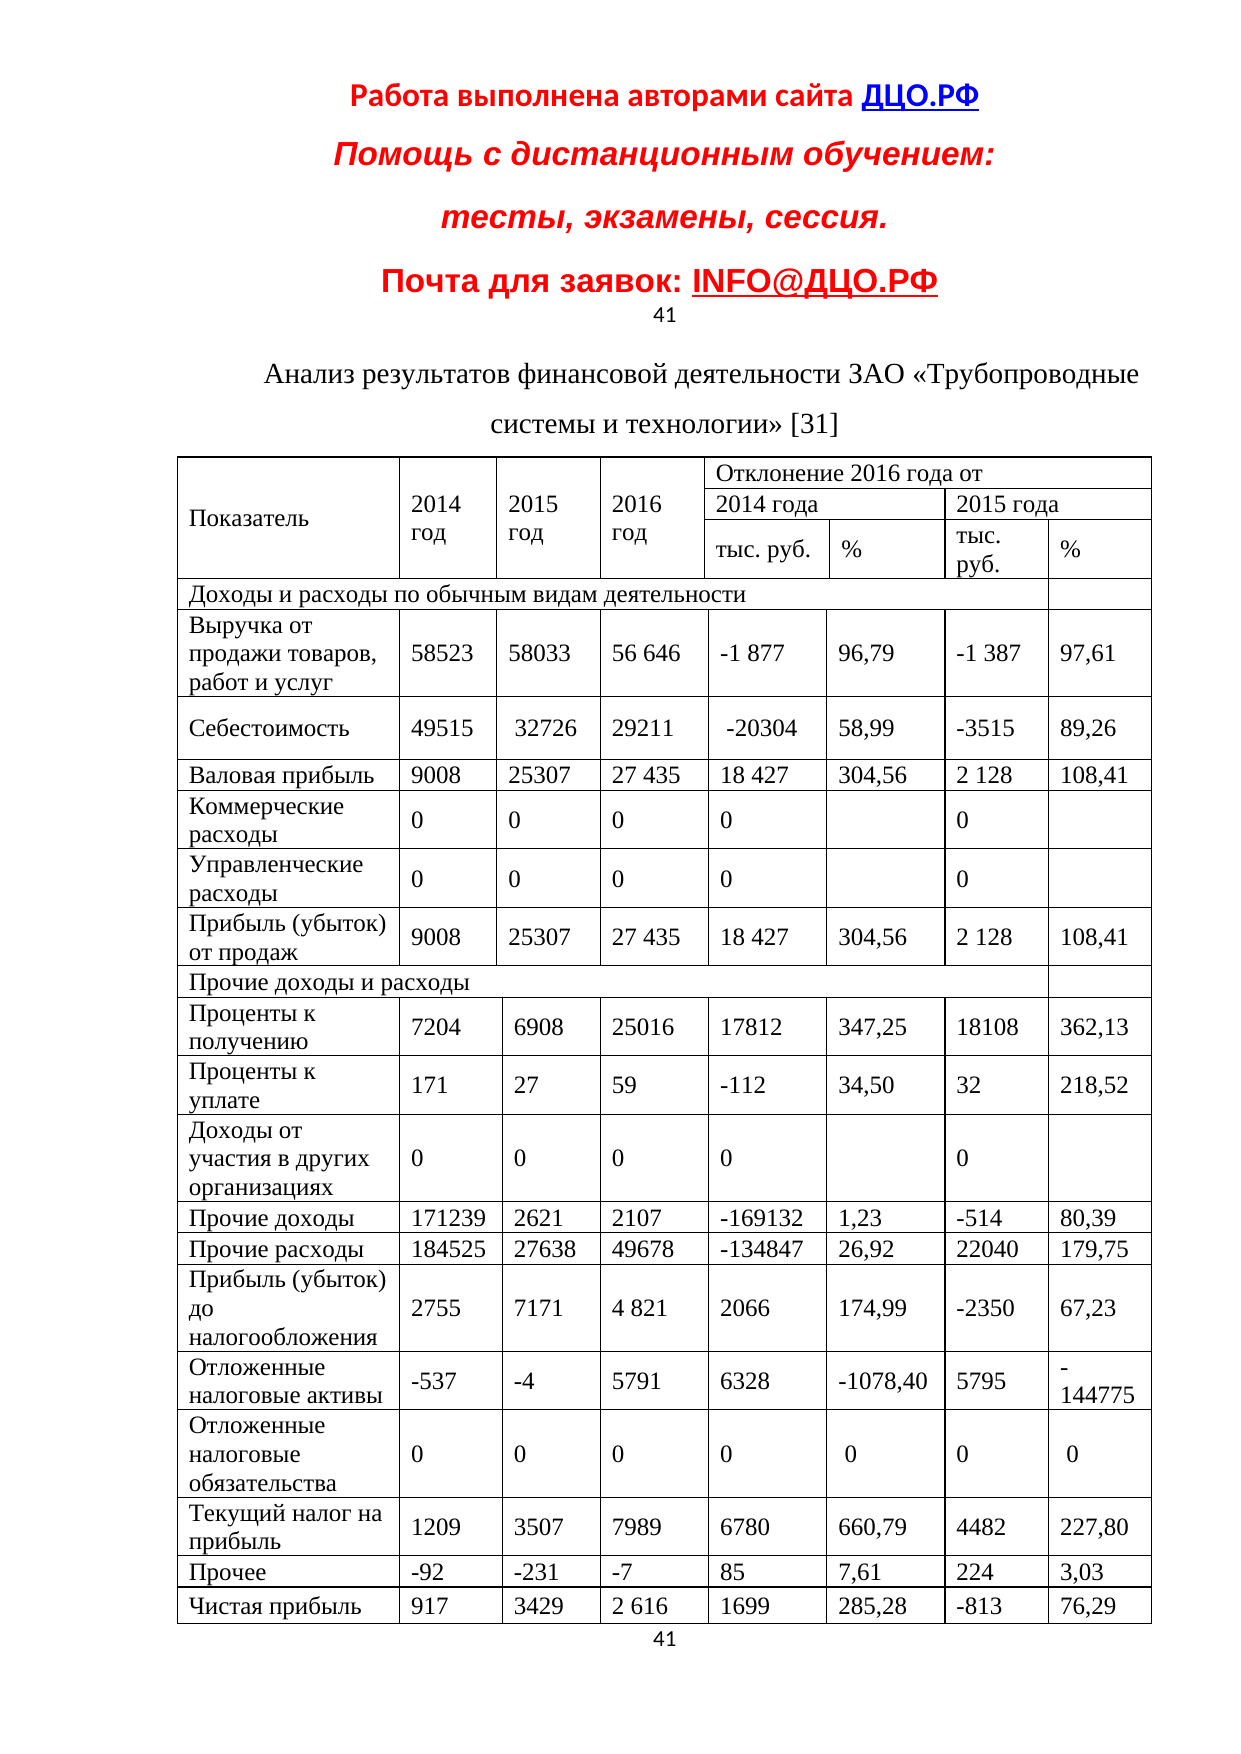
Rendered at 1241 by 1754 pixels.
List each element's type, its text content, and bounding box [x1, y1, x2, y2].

table_cell % [830, 520, 944, 577]
table_cell 22040 [946, 1233, 1048, 1263]
table_cell 0 [503, 1410, 600, 1497]
table_cell 7204 [400, 998, 502, 1055]
table_cell 5795 [946, 1352, 1048, 1409]
table_cell Проценты к получению [178, 998, 399, 1055]
table_cell 0 [709, 849, 826, 907]
table_cell 25016 [601, 998, 708, 1055]
table_cell 0 [497, 849, 600, 907]
table_cell 6780 [709, 1498, 826, 1555]
table_cell 171 [400, 1056, 502, 1114]
table_cell 0 [400, 791, 496, 848]
table_cell 304,56 [827, 760, 944, 790]
table_cell 6908 [503, 998, 600, 1055]
table_cell Проценты к уплате [178, 1056, 399, 1114]
table_cell 224 [946, 1556, 1048, 1586]
table_cell Отложенные налоговые обязательства [178, 1410, 399, 1497]
table_cell -231 [503, 1556, 600, 1586]
table_cell Текущий налог на прибыль [178, 1498, 399, 1555]
table_cell 27 [503, 1056, 600, 1114]
table_cell 0 [1049, 1410, 1151, 1497]
table_cell 27 435 [601, 760, 708, 790]
table_cell 67,23 [1049, 1265, 1151, 1351]
table_header Отклонение 2016 года от [705, 458, 1151, 488]
table_cell 227,80 [1049, 1498, 1151, 1555]
table_cell -169132 [709, 1202, 826, 1232]
table_cell 362,13 [1049, 998, 1151, 1055]
table_cell -537 [400, 1352, 502, 1409]
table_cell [178, 1588, 399, 1623]
table_cell Прибыль (убыток) от продаж [178, 908, 399, 965]
table_cell 0 [601, 791, 708, 848]
table_cell 58,99 [827, 697, 944, 758]
table_cell 0 [946, 1115, 1048, 1201]
table_cell -7 [601, 1556, 708, 1586]
table_cell 108,41 [1049, 908, 1151, 965]
table_cell 285,28 [827, 1588, 944, 1623]
table_header 2015 год [497, 458, 600, 577]
table_cell 174,99 [827, 1265, 944, 1351]
table_cell [1049, 579, 1151, 609]
table_cell 59 [601, 1056, 708, 1114]
table_cell -112 [709, 1056, 826, 1114]
table_cell тыс. руб. [946, 520, 1048, 577]
table_cell [1049, 849, 1151, 907]
table_cell 2014 года [705, 489, 944, 519]
table_cell -4 [503, 1352, 600, 1409]
table_cell [827, 849, 944, 907]
table_cell 108,41 [1049, 760, 1151, 790]
table_cell 347,25 [827, 998, 944, 1055]
table_cell 85 [709, 1556, 826, 1586]
table_cell 49678 [601, 1233, 708, 1263]
table_cell 0 [709, 791, 826, 848]
table_cell -3515 [946, 697, 1048, 758]
table_cell Прочие расходы [178, 1233, 399, 1263]
table_cell Прочее [178, 1556, 399, 1586]
table_cell -92 [400, 1556, 502, 1586]
table_cell Прочие доходы и расходы [178, 966, 1048, 997]
table_cell [827, 791, 944, 848]
table_cell [1049, 966, 1151, 997]
table_cell 9008 [400, 760, 496, 790]
table_cell 6328 [709, 1352, 826, 1409]
table_cell 27638 [503, 1233, 600, 1263]
table_cell 1699 [709, 1588, 826, 1623]
table_cell 80,39 [1049, 1202, 1151, 1232]
table_cell 4 821 [601, 1265, 708, 1351]
table_cell 179,75 [1049, 1233, 1151, 1263]
table_cell 29211 [601, 697, 708, 758]
table_cell Прочие доходы [178, 1202, 399, 1232]
table_cell 0 [601, 1410, 708, 1497]
table_cell 660,79 [827, 1498, 944, 1555]
table_cell 0 [400, 849, 496, 907]
table_cell -1 387 [946, 610, 1048, 696]
table_cell Себестоимость [178, 697, 399, 758]
table_cell 0 [601, 1115, 708, 1201]
table_cell 0 [946, 1410, 1048, 1497]
table_cell 96,79 [827, 610, 944, 696]
table_cell 32 [946, 1056, 1048, 1114]
table_cell -144775 [1049, 1352, 1151, 1409]
table_cell 2 616 [601, 1588, 708, 1623]
table_cell Управленческие расходы [178, 849, 399, 907]
table_cell 2107 [601, 1202, 708, 1232]
table_cell Валовая прибыль [178, 760, 399, 790]
text Анализ результатов финансовой деятельности ЗАО «Трубопроводные системы и технологии» [31] [177, 356, 1152, 439]
table_cell 76,29 [1049, 1588, 1151, 1623]
table_cell 5791 [601, 1352, 708, 1409]
table_cell [1049, 791, 1151, 848]
table_cell 7989 [601, 1498, 708, 1555]
table_cell 0 [601, 849, 708, 907]
table_cell 3507 [503, 1498, 600, 1555]
table_cell 0 [946, 849, 1048, 907]
table_cell 25307 [497, 760, 600, 790]
table_cell 18108 [946, 998, 1048, 1055]
table_cell 49515 [400, 697, 496, 758]
table_cell [1049, 1115, 1151, 1201]
table_cell Выручка от продажи товаров, работ и услуг [178, 610, 399, 696]
table_cell 171239 [400, 1202, 502, 1232]
table_cell 89,26 [1049, 697, 1151, 758]
table_cell 58033 [497, 610, 600, 696]
table_cell 1,23 [827, 1202, 944, 1232]
table_cell [827, 1115, 944, 1201]
table_cell Доходы и расходы по обычным видам деятельности [178, 579, 1048, 609]
table_cell 32726 [497, 697, 600, 758]
table_cell 2066 [709, 1265, 826, 1351]
table_cell 27 435 [601, 908, 708, 965]
table_cell 218,52 [1049, 1056, 1151, 1114]
table_cell 2 128 [946, 760, 1048, 790]
table_cell 17812 [709, 998, 826, 1055]
table_cell 25307 [497, 908, 600, 965]
table_cell 2 128 [946, 908, 1048, 965]
table_cell 3429 [503, 1588, 600, 1623]
table_cell 2621 [503, 1202, 600, 1232]
table_cell 3,03 [1049, 1556, 1151, 1586]
table_cell 7,61 [827, 1556, 944, 1586]
table_cell -20304 [709, 697, 826, 758]
table_cell 0 [503, 1115, 600, 1201]
table_cell Коммерческие расходы [178, 791, 399, 848]
table_cell 184525 [400, 1233, 502, 1263]
table_cell 58523 [400, 610, 496, 696]
table_cell 34,50 [827, 1056, 944, 1114]
table_cell Отложенные налоговые активы [178, 1352, 399, 1409]
table_cell 2015 года [946, 489, 1151, 519]
table_header 2016 год [601, 458, 704, 577]
table_cell -813 [946, 1588, 1048, 1623]
table_cell -2350 [946, 1265, 1048, 1351]
table_cell 18 427 [709, 760, 826, 790]
table_cell 1209 [400, 1498, 502, 1555]
table_cell Прибыль (убыток) до налогообложения [178, 1265, 399, 1351]
table_cell 4482 [946, 1498, 1048, 1555]
table_cell 9008 [400, 908, 496, 965]
table_cell тыс. руб. [705, 520, 829, 577]
table_cell % [1049, 520, 1151, 577]
table_cell 0 [827, 1410, 944, 1497]
table_cell 304,56 [827, 908, 944, 965]
table_cell 2755 [400, 1265, 502, 1351]
table_cell Доходы от участия в других организациях [178, 1115, 399, 1201]
table_header Показатель [178, 458, 399, 577]
table_cell -514 [946, 1202, 1048, 1232]
table_cell -1078,40 [827, 1352, 944, 1409]
table_cell 0 [709, 1115, 826, 1201]
table_cell 26,92 [827, 1233, 944, 1263]
table_cell 7171 [503, 1265, 600, 1351]
table_cell 18 427 [709, 908, 826, 965]
table_cell 0 [946, 791, 1048, 848]
table_cell 0 [709, 1410, 826, 1497]
table_cell 0 [400, 1115, 502, 1201]
table_cell 917 [400, 1588, 502, 1623]
table_cell 0 [497, 791, 600, 848]
table_header 2014 год [400, 458, 496, 577]
table_cell -1 877 [709, 610, 826, 696]
table_cell 56 646 [601, 610, 708, 696]
table_cell 0 [400, 1410, 502, 1497]
table_cell 97,61 [1049, 610, 1151, 696]
table_cell -134847 [709, 1233, 826, 1263]
